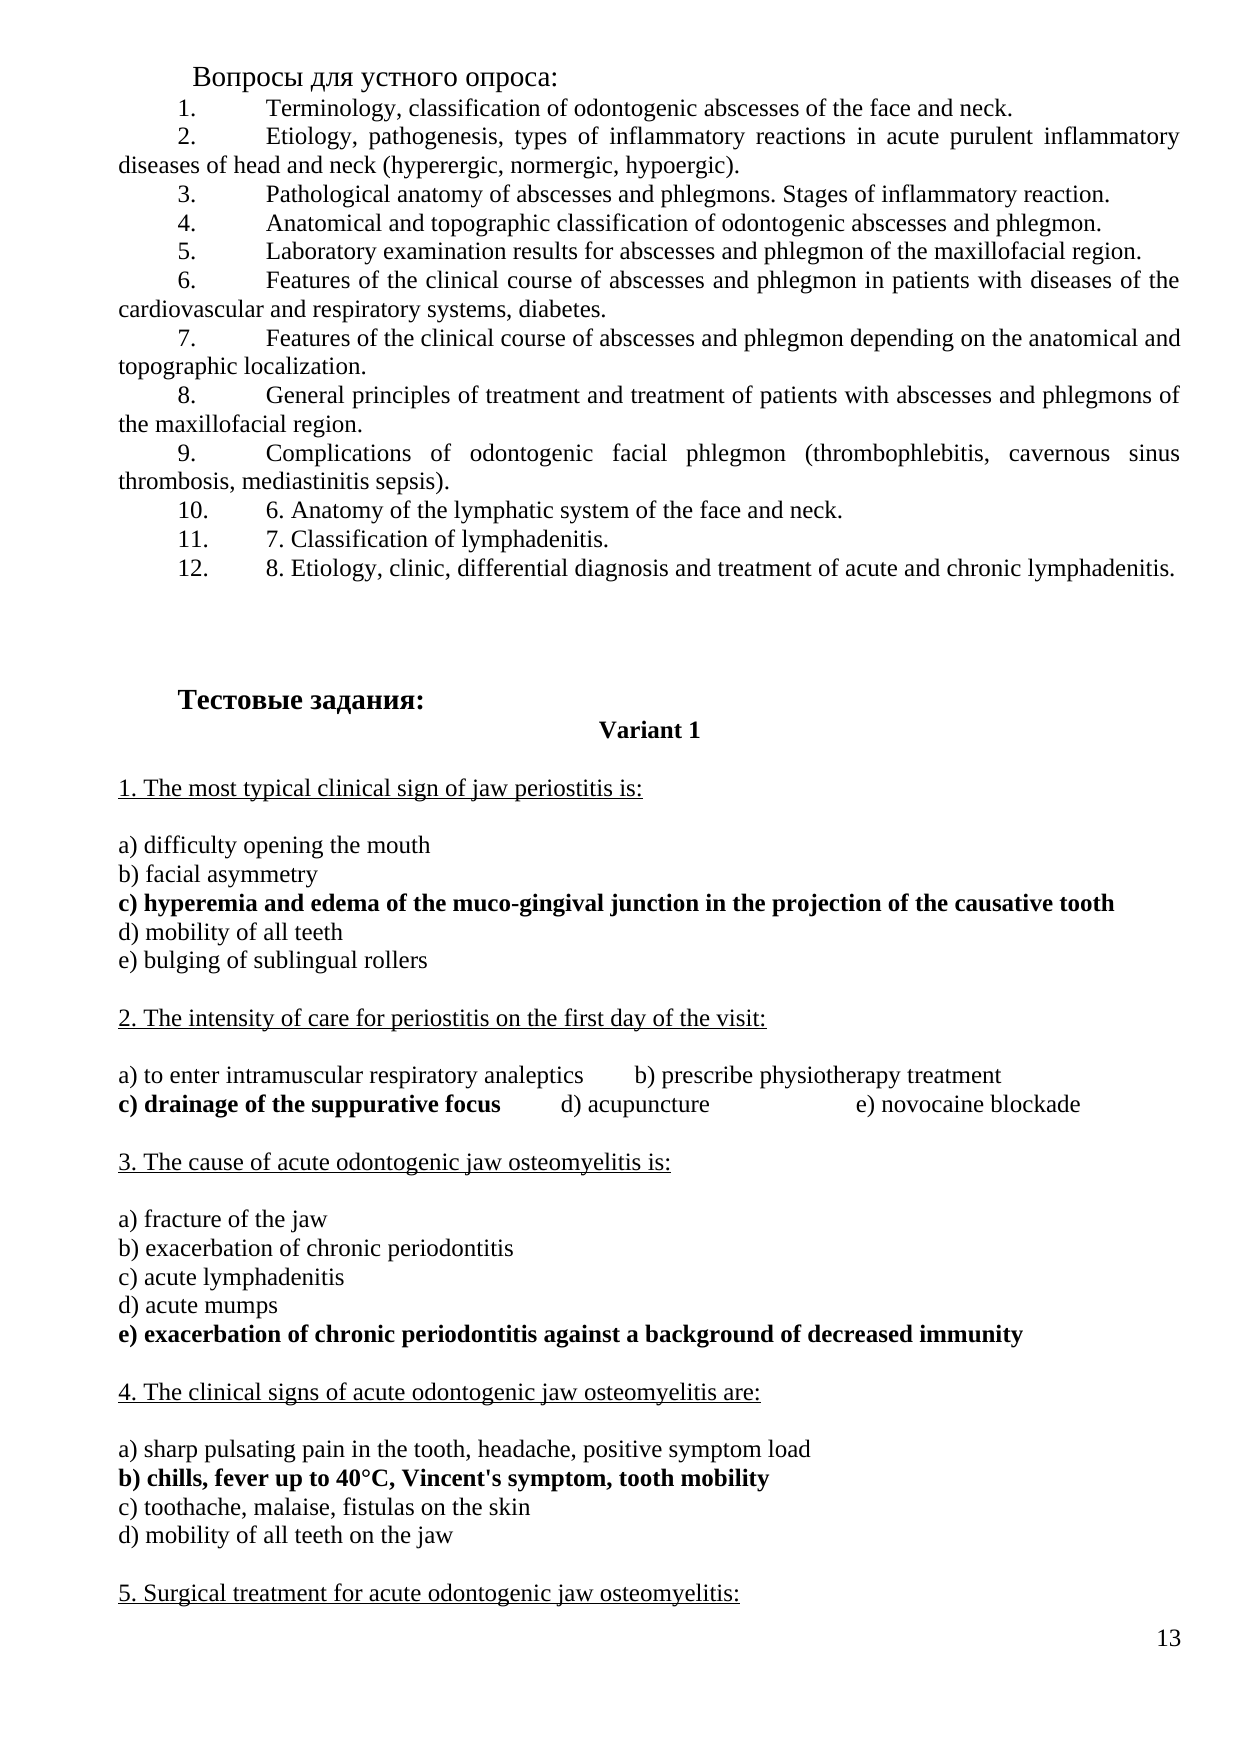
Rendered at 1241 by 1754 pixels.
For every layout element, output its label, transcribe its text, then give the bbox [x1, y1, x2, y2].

list Etiology, pathogenesis, types of inflammatory reactions in acute purulent inflammatory diseases of head and neck (hyperergic, normergic, hypoergic). [118, 121, 1181, 179]
text d) mobility of all teeth [118, 917, 1181, 946]
text a) difficulty opening the mouth [118, 831, 1181, 859]
text 5. Surgical treatment for acute odontogenic jaw osteomyelitis: [118, 1578, 1181, 1607]
list Pathological anatomy of abscesses and phlegmons. Stages of inflammatory reaction. [118, 179, 1181, 208]
text с) drainage of the suppurative focus d) acupuncture e) novocaine blockade [118, 1089, 1181, 1118]
list Features of the clinical course of abscesses and phlegmon in patients with diseases of the cardiovascular and respiratory systems, diabetes. [118, 265, 1181, 323]
text b) facial asymmetry [118, 859, 1181, 888]
text d) acute mumps [118, 1291, 1181, 1319]
list General principles of treatment and treatment of patients with abscesses and phlegmons of the maxillofacial region. [118, 380, 1181, 438]
text b) exacerbation of chronic periodontitis [118, 1233, 1181, 1262]
list Complications of odontogenic facial phlegmon (thrombophlebitis, cavernous sinus thrombosis, mediastinitis sepsis). [118, 438, 1181, 495]
list Features of the clinical course of abscesses and phlegmon depending on the anatomical and topographic localization. [118, 323, 1181, 380]
list 7. Classification of lymphadenitis. [118, 524, 1181, 553]
text d) mobility of all teeth on the jaw [118, 1521, 1181, 1549]
text 1. The most typical clinical sign of jaw periostitis is: [118, 773, 1181, 802]
text a) fracture of the jaw [118, 1204, 1181, 1233]
text a) to enter intramuscular respiratory analeptics b) prescribe physiotherapy treatment [118, 1061, 1181, 1089]
text b) chills, fever up to 40°C, Vincent's symptom, tooth mobility [118, 1463, 1181, 1492]
text e) bulging of sublingual rollers [118, 946, 1181, 974]
list Terminology, classification of odontogenic abscesses of the face and neck. [118, 93, 1181, 121]
text a) sharp pulsating pain in the tooth, headache, positive symptom load [118, 1434, 1181, 1463]
text c) hyperemia and edema of the muco-gingival junction in the projection of the causative tooth [118, 888, 1181, 917]
text 3. The cause of acute odontogenic jaw osteomyelitis is: [118, 1147, 1181, 1176]
text Variant 1 [118, 716, 1181, 744]
list Anatomical and topographic classification of odontogenic abscesses and phlegmon. [118, 208, 1181, 236]
list Laboratory examination results for abscesses and phlegmon of the maxillofacial region. [118, 236, 1181, 265]
list 6. Anatomy of the lymphatic system of the face and neck. [118, 495, 1181, 524]
text 4. The clinical signs of acute odontogenic jaw osteomyelitis are: [118, 1377, 1181, 1406]
text Тестовые задания: [118, 682, 1181, 716]
text Вопросы для устного опроса: [118, 59, 1181, 93]
text с) toothache, malaise, fistulas on the skin [118, 1492, 1181, 1521]
list 8. Etiology, clinic, differential diagnosis and treatment of acute and chronic lymphadenitis. [118, 553, 1181, 581]
text с) acute lymphadenitis [118, 1262, 1181, 1291]
text 2. The intensity of care for periostitis on the first day of the visit: [118, 1003, 1181, 1032]
text e) exacerbation of chronic periodontitis against a background of decreased immunity [118, 1319, 1181, 1348]
